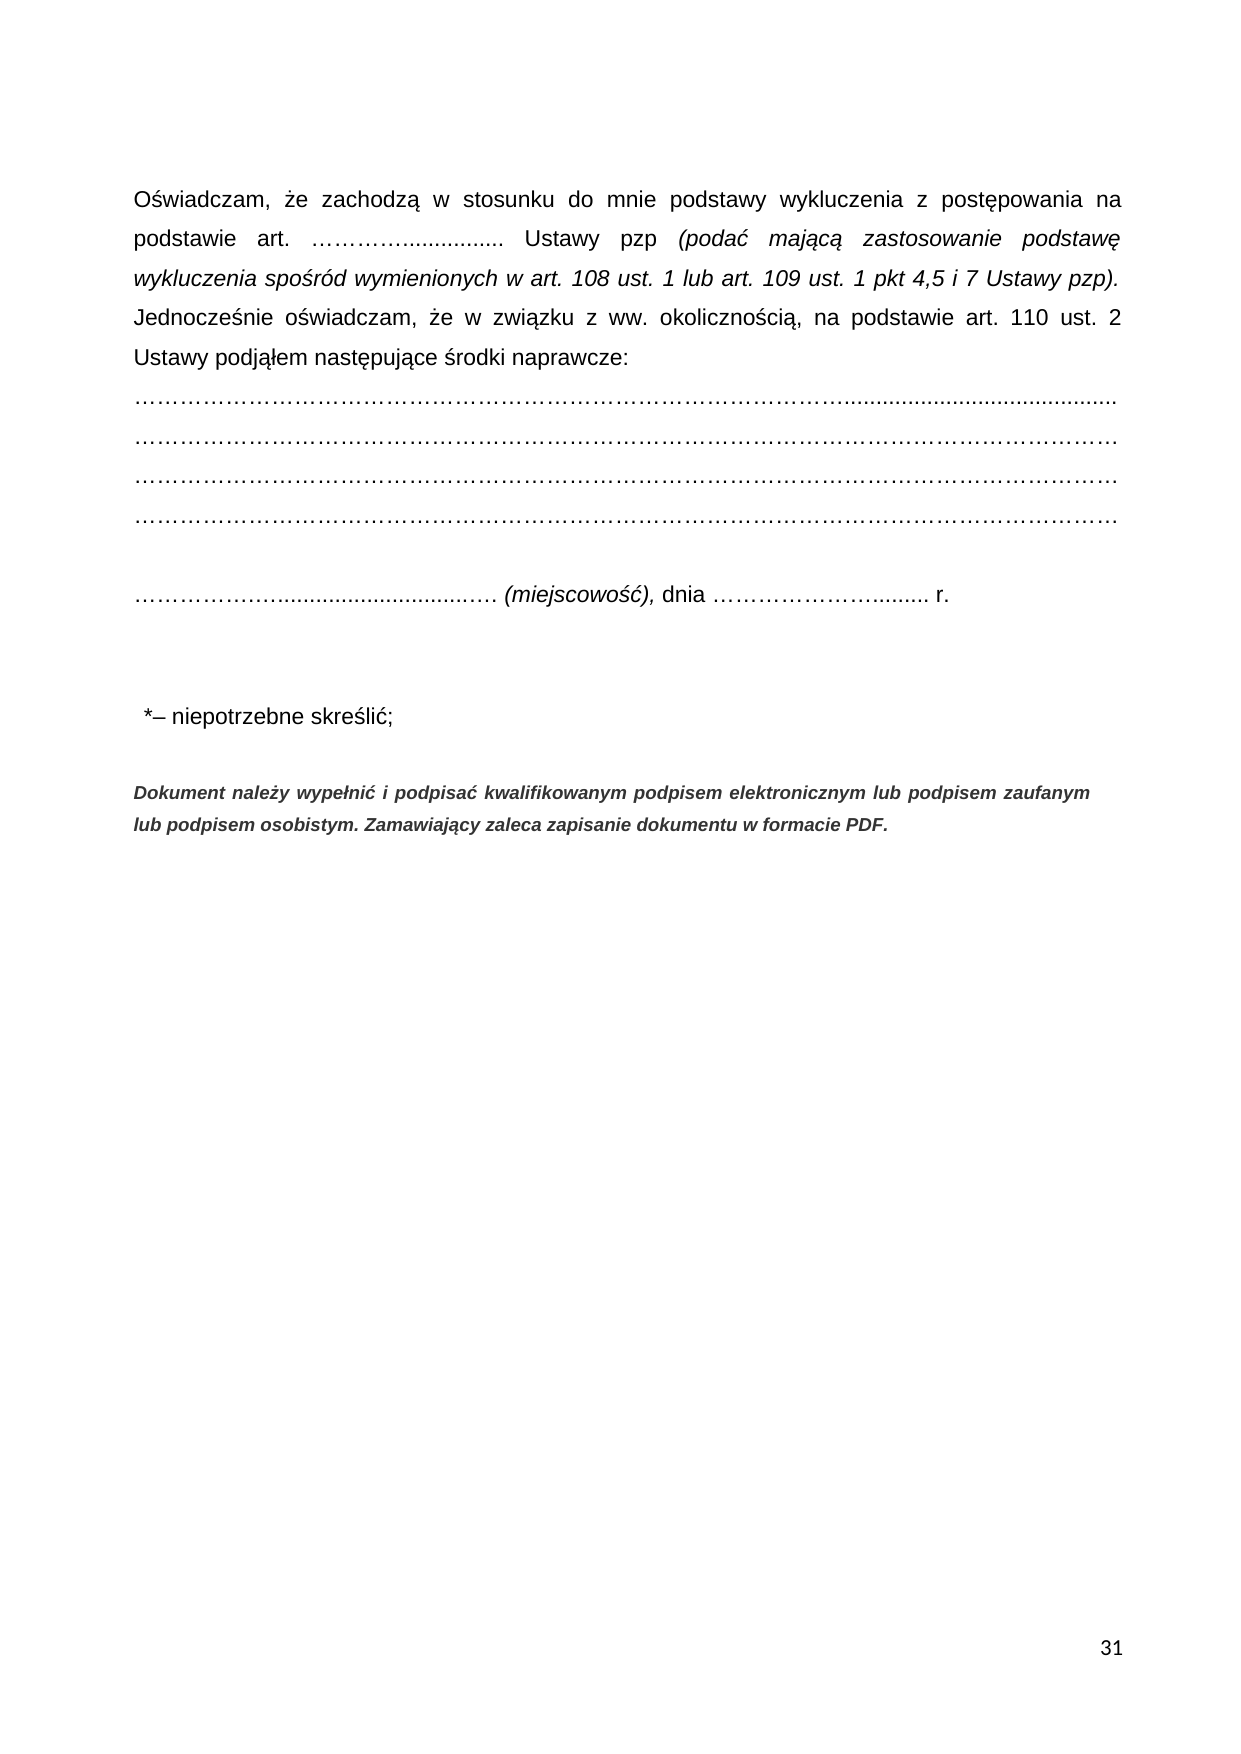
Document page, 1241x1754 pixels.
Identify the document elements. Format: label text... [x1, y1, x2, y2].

text ………………………………………………………………………………………………………………… [133, 462, 1123, 489]
text Dokument należy wypełnić i podpisać kwalifikowanym podpisem elektronicznym lub podpisem zaufanym lub podpisem osobistym. Zamawiający zaleca zapisanie dokumentu w formacie PDF. [133, 782, 1094, 836]
text Oświadczam, że zachodzą w stosunku do mnie podstawy wykluczenia z postępowania na podstawie art. …………................ Ustawy pzp (podać mającą zastosowanie podstawę wykluczenia spośród wymienionych w art. 108 ust. 1 lub art. 109 ust. 1 pkt 4,5 i 7 Ustawy pzp). Jednocześnie oświadczam, że w związku z ww. okolicznością, na podstawie art. 110 ust. 2 Ustawy podjąłem następujące środki naprawcze: [133, 186, 1123, 370]
text …………………………………………………………………………………........................................... [133, 383, 1123, 410]
text …………….…..............................…. (miejscowość), dnia …………………......... r. [133, 581, 1123, 607]
text ………………………………………………………………………………………………………………… [133, 423, 1123, 449]
text *– niepotrzebne skreślić; [144, 703, 1123, 729]
text ………………………………………………………………………………………………………………… [133, 502, 1123, 528]
